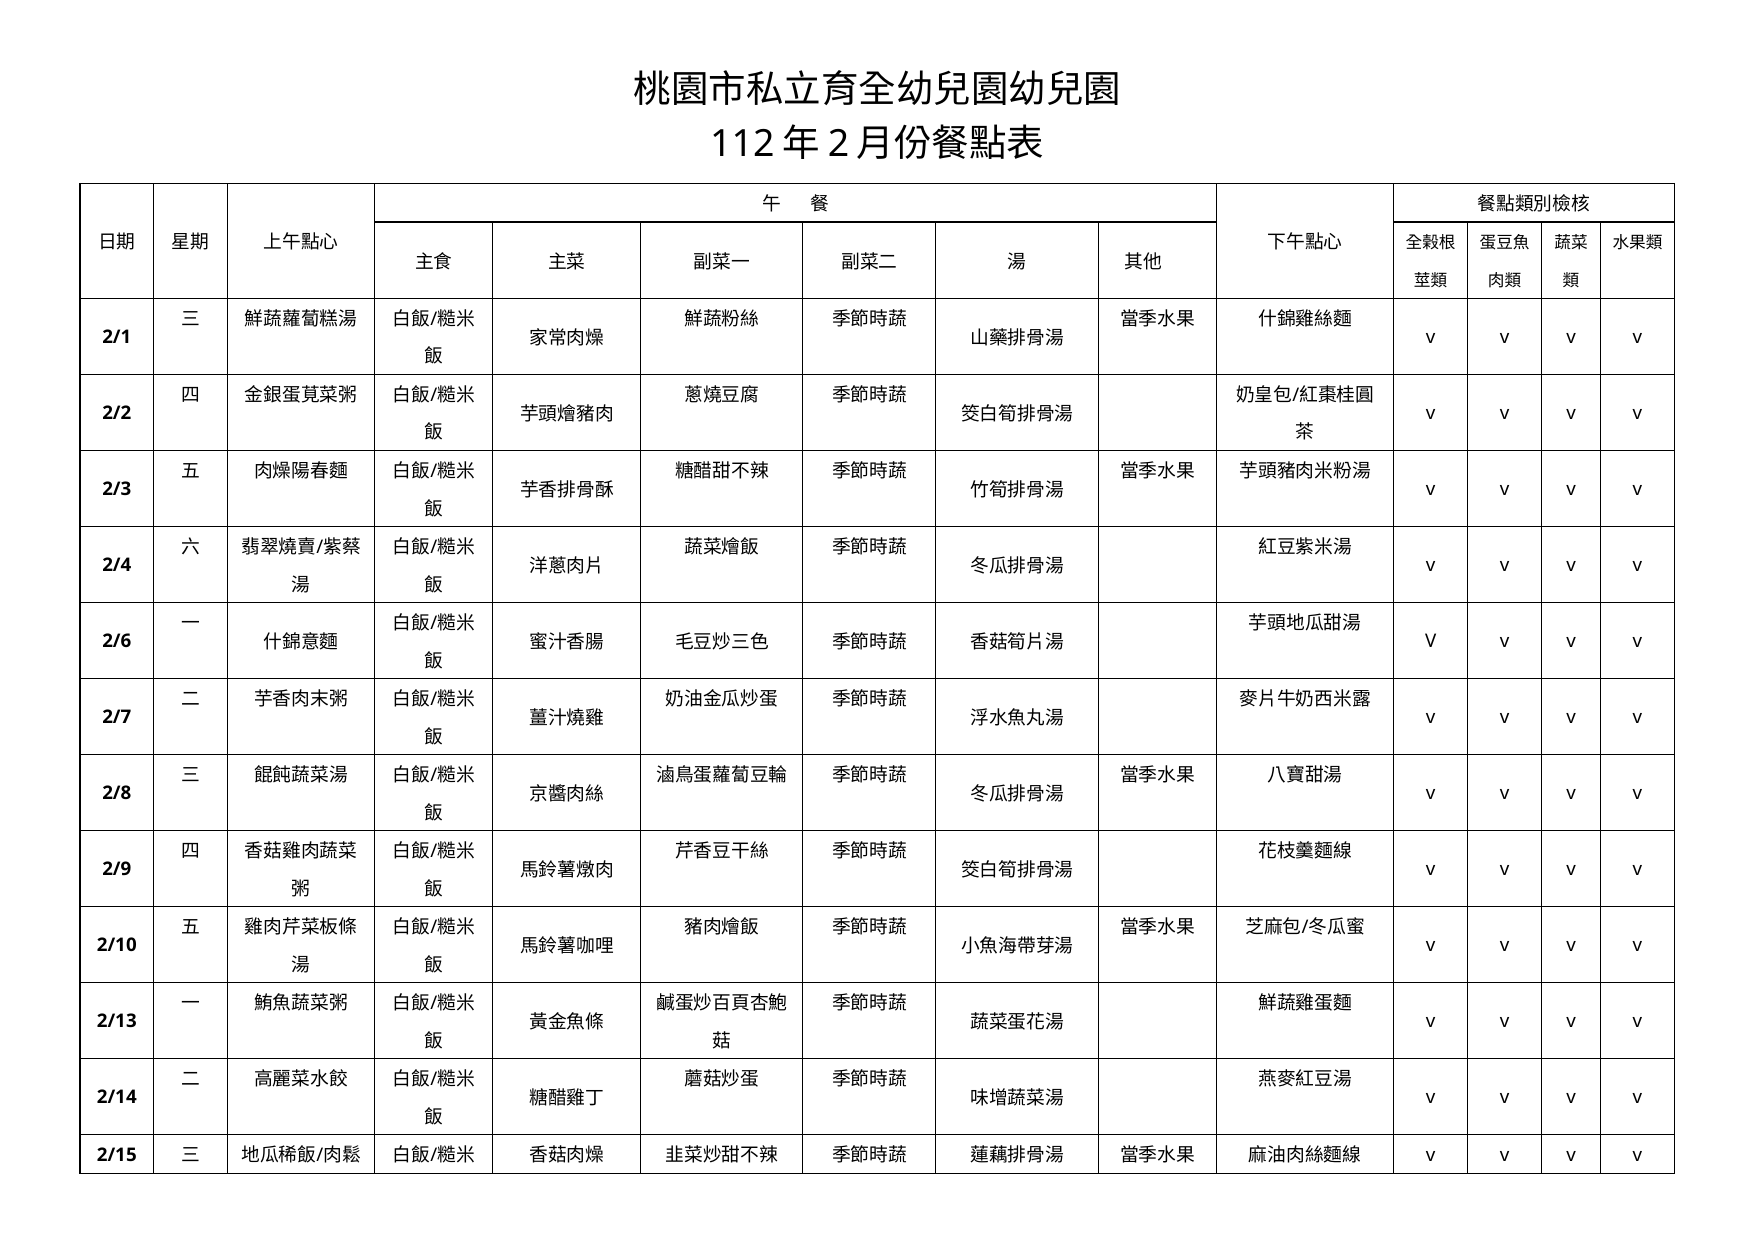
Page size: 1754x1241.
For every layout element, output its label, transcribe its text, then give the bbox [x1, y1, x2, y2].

table_cell 麻油肉絲麵線 [1217, 1135, 1393, 1172]
table_cell v [1394, 755, 1467, 830]
table_cell 蓮藕排骨湯 [936, 1135, 1098, 1172]
table_cell V [1394, 603, 1467, 678]
table_cell v [1468, 679, 1541, 754]
table_cell v [1542, 755, 1600, 830]
table_cell 五 [154, 451, 227, 526]
table_cell 二 [154, 679, 227, 754]
table_cell 筊白筍排骨湯 [936, 375, 1098, 449]
table_cell 白飯/糙米飯 [375, 983, 492, 1058]
table_cell 芋頭燴豬肉 [493, 375, 640, 449]
table_cell 當季水果 [1099, 907, 1216, 982]
table_cell 四 [154, 375, 227, 449]
table_cell 白飯/糙米飯 [375, 527, 492, 602]
table_cell 湯 [936, 223, 1098, 297]
table_cell 竹筍排骨湯 [936, 451, 1098, 526]
table_cell v [1394, 679, 1467, 754]
table_cell 芋香排骨酥 [493, 451, 640, 526]
table_cell 季節時蔬 [803, 1135, 935, 1172]
table_cell 三 [154, 1135, 227, 1172]
table_cell 白飯/糙米飯 [375, 299, 492, 373]
table_cell 2/2 [81, 375, 153, 449]
table_cell 八寶甜湯 [1217, 755, 1393, 830]
table_cell 2/10 [81, 907, 153, 982]
table_cell 季節時蔬 [803, 831, 935, 906]
table_cell 季節時蔬 [803, 299, 935, 373]
table_header 下午點心 [1217, 184, 1393, 297]
table_cell v [1542, 679, 1600, 754]
table_cell 豬肉燴飯 [641, 907, 802, 982]
table_cell 蔬菜類 [1542, 223, 1600, 297]
table_cell v [1542, 603, 1600, 678]
table_cell 當季水果 [1099, 451, 1216, 526]
table_cell v [1542, 1135, 1600, 1172]
table_cell v [1394, 831, 1467, 906]
table_cell 2/4 [81, 527, 153, 602]
table_cell 季節時蔬 [803, 527, 935, 602]
table_cell v [1601, 1059, 1674, 1134]
table_cell 季節時蔬 [803, 755, 935, 830]
table_cell 鮪魚蔬菜粥 [228, 983, 374, 1058]
table_cell 季節時蔬 [803, 679, 935, 754]
table_cell 馬鈴薯燉肉 [493, 831, 640, 906]
table_cell 2/6 [81, 603, 153, 678]
table_cell 白飯/糙米飯 [375, 451, 492, 526]
table_cell 餛飩蔬菜湯 [228, 755, 374, 830]
table_cell 香菇肉燥 [493, 1135, 640, 1172]
table_cell 副菜一 [641, 223, 802, 297]
table_cell [1099, 679, 1216, 754]
table_cell 家常肉燥 [493, 299, 640, 373]
table_cell 2/7 [81, 679, 153, 754]
table_cell v [1542, 983, 1600, 1058]
table_cell [1099, 375, 1216, 449]
table_cell v [1601, 907, 1674, 982]
table_cell v [1394, 1135, 1467, 1172]
table_cell 韭菜炒甜不辣 [641, 1135, 802, 1172]
table_cell 香菇筍片湯 [936, 603, 1098, 678]
table_cell v [1394, 375, 1467, 449]
table_cell 滷鳥蛋蘿蔔豆輪 [641, 755, 802, 830]
table_cell v [1468, 527, 1541, 602]
table_cell 洋蔥肉片 [493, 527, 640, 602]
table_cell 蘑菇炒蛋 [641, 1059, 802, 1134]
table_cell 馬鈴薯咖哩 [493, 907, 640, 982]
table_cell 白飯/糙米飯 [375, 679, 492, 754]
table_cell v [1542, 527, 1600, 602]
table_cell 季節時蔬 [803, 907, 935, 982]
table_cell 紅豆紫米湯 [1217, 527, 1393, 602]
table_cell 季節時蔬 [803, 451, 935, 526]
table_cell 白飯/糙米飯 [375, 907, 492, 982]
table_header 餐點類別檢核 [1394, 184, 1674, 221]
table_cell 四 [154, 831, 227, 906]
table_cell v [1542, 1059, 1600, 1134]
table_cell 翡翠燒賣/紫蔡湯 [228, 527, 374, 602]
table_cell v [1542, 831, 1600, 906]
table_cell 一 [154, 983, 227, 1058]
table_cell 白飯/糙米飯 [375, 603, 492, 678]
table_cell v [1394, 299, 1467, 373]
table_cell v [1468, 1059, 1541, 1134]
table_cell 蔥燒豆腐 [641, 375, 802, 449]
table_cell 二 [154, 1059, 227, 1134]
table_cell 芝麻包/冬瓜蜜 [1217, 907, 1393, 982]
table_cell 麥片牛奶西米露 [1217, 679, 1393, 754]
table_cell 白飯/糙米飯 [375, 1135, 492, 1172]
table_cell 白飯/糙米飯 [375, 755, 492, 830]
table_cell v [1468, 831, 1541, 906]
table_cell v [1394, 983, 1467, 1058]
table_cell v [1601, 679, 1674, 754]
table_cell 花枝羹麵線 [1217, 831, 1393, 906]
table_cell 季節時蔬 [803, 1059, 935, 1134]
table_cell 季節時蔬 [803, 983, 935, 1058]
table_cell 2/13 [81, 983, 153, 1058]
table_cell 浮水魚丸湯 [936, 679, 1098, 754]
table_cell v [1468, 983, 1541, 1058]
table_cell 高麗菜水餃 [228, 1059, 374, 1134]
table_cell v [1468, 907, 1541, 982]
table_cell 奶油金瓜炒蛋 [641, 679, 802, 754]
table_cell v [1394, 907, 1467, 982]
table_cell 芋頭豬肉米粉湯 [1217, 451, 1393, 526]
table_cell 五 [154, 907, 227, 982]
table_cell 蔬菜蛋花湯 [936, 983, 1098, 1058]
table_cell 一 [154, 603, 227, 678]
table_cell v [1468, 451, 1541, 526]
table_cell 鮮蔬粉絲 [641, 299, 802, 373]
table_cell 全榖根莖類 [1394, 223, 1467, 297]
table_cell 三 [154, 755, 227, 830]
table_cell 肉燥陽春麵 [228, 451, 374, 526]
table_cell v [1394, 451, 1467, 526]
table_cell 小魚海帶芽湯 [936, 907, 1098, 982]
table_cell v [1601, 527, 1674, 602]
table_cell 雞肉芹菜板條湯 [228, 907, 374, 982]
table_cell 主菜 [493, 223, 640, 297]
table_cell 副菜二 [803, 223, 935, 297]
table_cell [1099, 831, 1216, 906]
table_cell v [1601, 983, 1674, 1058]
table_cell 京醬肉絲 [493, 755, 640, 830]
table_cell 2/9 [81, 831, 153, 906]
table_cell 2/1 [81, 299, 153, 373]
table_cell 燕麥紅豆湯 [1217, 1059, 1393, 1134]
table_header 日期 [81, 184, 153, 297]
table_cell 2/14 [81, 1059, 153, 1134]
table_cell 地瓜稀飯/肉鬆 [228, 1135, 374, 1172]
table_cell v [1601, 603, 1674, 678]
table_cell v [1468, 603, 1541, 678]
table_cell v [1468, 375, 1541, 449]
table_cell 主食 [375, 223, 492, 297]
table_cell 金銀蛋莧菜粥 [228, 375, 374, 449]
table_cell 2/8 [81, 755, 153, 830]
table_cell v [1542, 299, 1600, 373]
table_cell 筊白筍排骨湯 [936, 831, 1098, 906]
table_cell 季節時蔬 [803, 375, 935, 449]
table_cell 薑汁燒雞 [493, 679, 640, 754]
table_cell 蜜汁香腸 [493, 603, 640, 678]
table_cell 山藥排骨湯 [936, 299, 1098, 373]
table_cell 六 [154, 527, 227, 602]
table_cell 當季水果 [1099, 1135, 1216, 1172]
table_cell v [1468, 299, 1541, 373]
table_cell 毛豆炒三色 [641, 603, 802, 678]
table_cell 香菇雞肉蔬菜粥 [228, 831, 374, 906]
table_cell 什錦意麵 [228, 603, 374, 678]
table_cell [1099, 1059, 1216, 1134]
table_cell v [1542, 451, 1600, 526]
table_cell [1099, 603, 1216, 678]
table_cell v [1601, 755, 1674, 830]
table_cell 芹香豆干絲 [641, 831, 802, 906]
table_cell 當季水果 [1099, 299, 1216, 373]
table_cell [1099, 983, 1216, 1058]
table_cell 2/3 [81, 451, 153, 526]
table_cell v [1601, 375, 1674, 449]
table_cell 蛋豆魚肉類 [1468, 223, 1541, 297]
table_cell v [1542, 375, 1600, 449]
table_cell 白飯/糙米飯 [375, 375, 492, 449]
table_header 上午點心 [228, 184, 374, 297]
table_cell 當季水果 [1099, 755, 1216, 830]
table_cell 芋頭地瓜甜湯 [1217, 603, 1393, 678]
table_header 星期 [154, 184, 227, 297]
table_cell 白飯/糙米飯 [375, 1059, 492, 1134]
table_cell 蔬菜燴飯 [641, 527, 802, 602]
table_cell 季節時蔬 [803, 603, 935, 678]
table_cell v [1601, 299, 1674, 373]
table_cell 糖醋雞丁 [493, 1059, 640, 1134]
table_cell v [1394, 1059, 1467, 1134]
table_cell 2/15 [81, 1135, 153, 1172]
table_header 午 餐 [375, 184, 1216, 221]
table_cell 三 [154, 299, 227, 373]
table_cell v [1394, 527, 1467, 602]
table_cell 水果類 [1601, 223, 1674, 297]
table_cell v [1468, 1135, 1541, 1172]
table_cell 芋香肉末粥 [228, 679, 374, 754]
table_cell v [1601, 1135, 1674, 1172]
table_cell v [1601, 451, 1674, 526]
table_cell 味增蔬菜湯 [936, 1059, 1098, 1134]
table_cell v [1468, 755, 1541, 830]
table_cell [1099, 527, 1216, 602]
table_cell 其他 [1099, 223, 1216, 297]
table_cell 奶皇包/紅棗桂圓茶 [1217, 375, 1393, 449]
table_cell 鮮蔬雞蛋麵 [1217, 983, 1393, 1058]
table_cell 冬瓜排骨湯 [936, 527, 1098, 602]
table_cell 什錦雞絲麵 [1217, 299, 1393, 373]
table_cell 糖醋甜不辣 [641, 451, 802, 526]
table_cell 白飯/糙米飯 [375, 831, 492, 906]
table_cell 鮮蔬蘿蔔糕湯 [228, 299, 374, 373]
table_cell 鹹蛋炒百頁杏鮑菇 [641, 983, 802, 1058]
table_cell v [1542, 907, 1600, 982]
table_cell 黃金魚條 [493, 983, 640, 1058]
table_cell 冬瓜排骨湯 [936, 755, 1098, 830]
table_cell v [1601, 831, 1674, 906]
